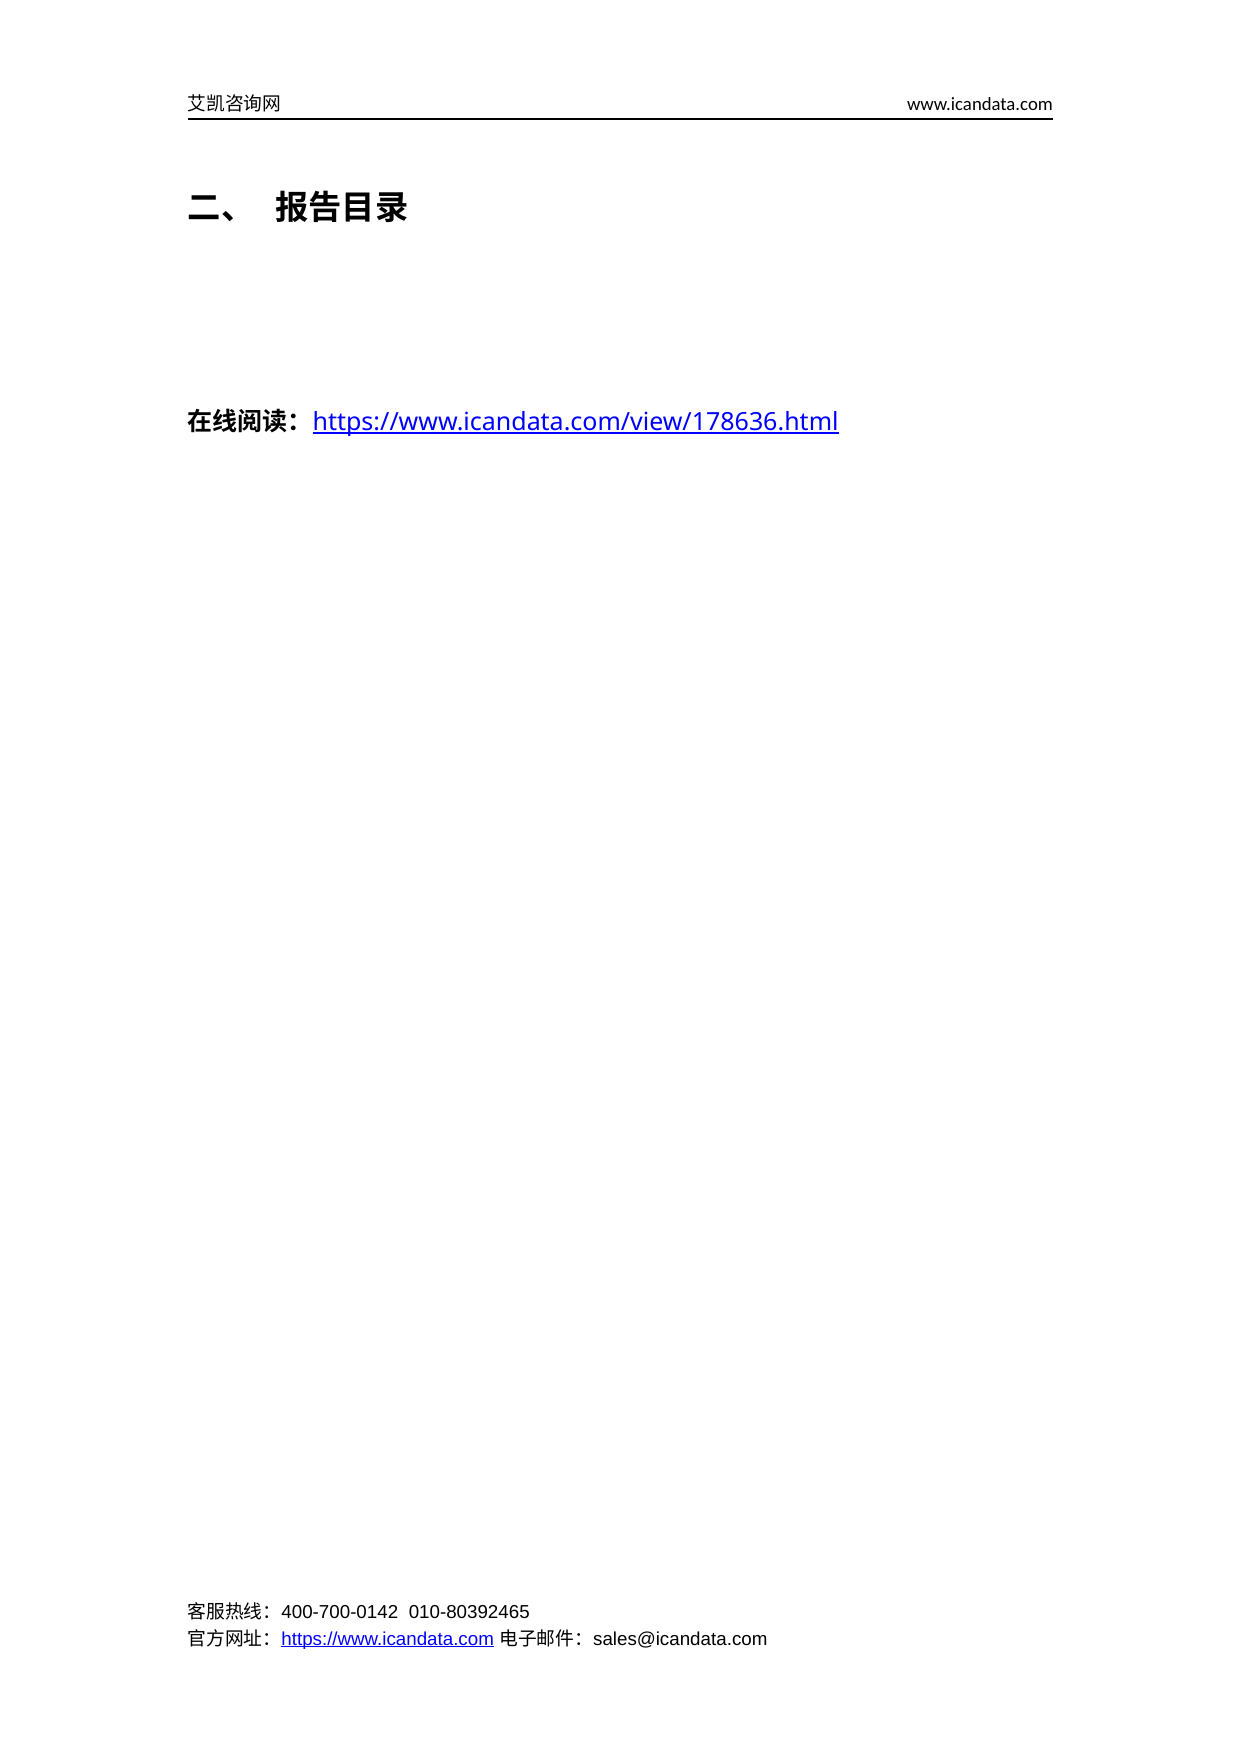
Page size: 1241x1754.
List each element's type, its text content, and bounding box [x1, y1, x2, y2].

text 在线阅读：https://www.icandata.com/view/178636.html [187, 387, 1053, 452]
subtitle 报告目录 [187, 172, 1053, 237]
